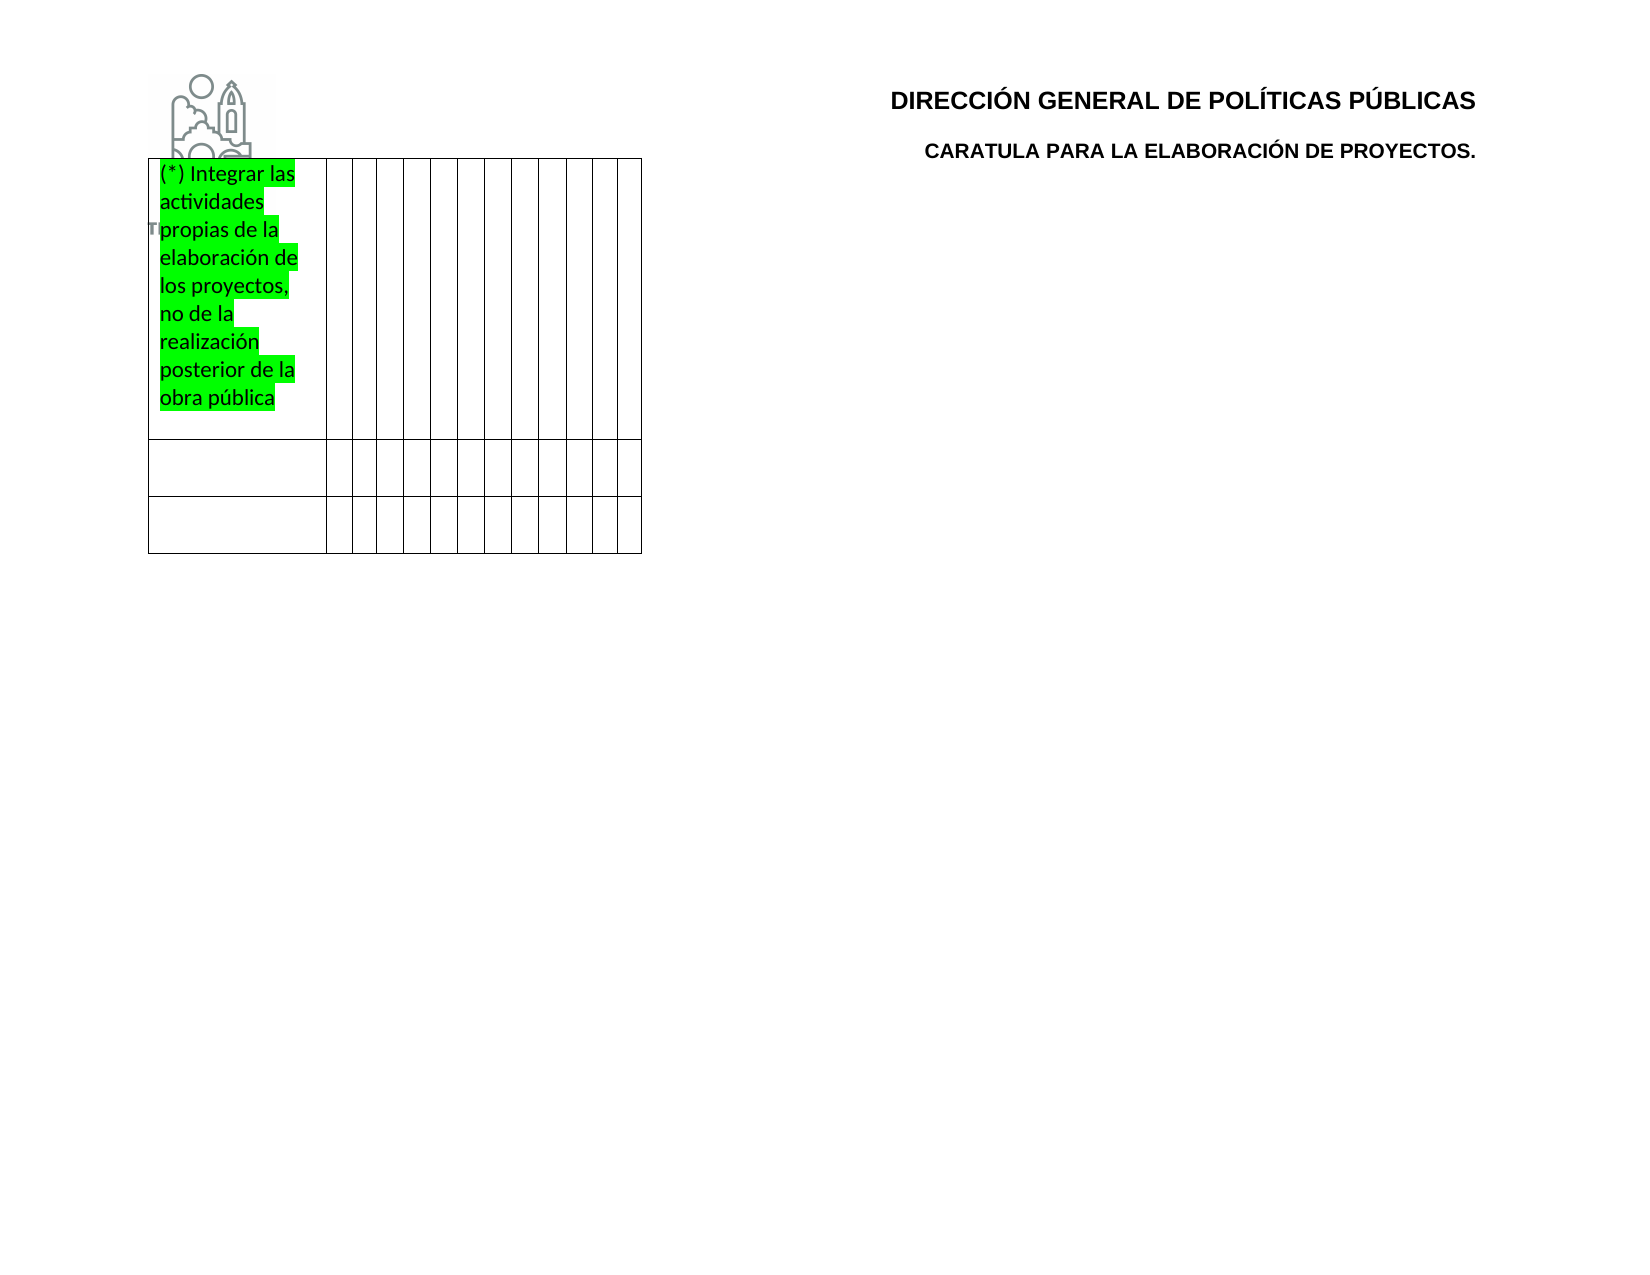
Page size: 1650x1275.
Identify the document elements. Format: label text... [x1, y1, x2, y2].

table_cell [485, 159, 511, 439]
table_cell [431, 497, 457, 553]
table_cell [593, 497, 617, 553]
table_cell [512, 497, 538, 553]
table_cell [327, 159, 352, 439]
table_cell [377, 440, 403, 496]
table_cell [327, 440, 352, 496]
table_cell [353, 440, 376, 496]
table_cell [539, 159, 566, 439]
table_cell [512, 440, 538, 496]
table_cell [618, 159, 641, 439]
table_cell [458, 159, 484, 439]
table_cell [458, 497, 484, 553]
table_cell [567, 440, 592, 496]
table_cell [567, 497, 592, 553]
table_cell [404, 440, 430, 496]
table_cell [431, 440, 457, 496]
table_cell [404, 497, 430, 553]
table_cell [512, 159, 538, 439]
table_cell [377, 159, 403, 439]
table_cell [485, 440, 511, 496]
table_cell [539, 440, 566, 496]
table_cell [431, 159, 457, 439]
table_cell [377, 497, 403, 553]
table_cell [458, 440, 484, 496]
picture [147, 74, 276, 158]
table_cell [353, 159, 376, 439]
table_cell [593, 159, 617, 439]
table_cell [618, 440, 641, 496]
table_cell [485, 497, 511, 553]
table_cell [149, 497, 326, 553]
table_cell [327, 497, 352, 553]
table_cell [404, 159, 430, 439]
table_cell [539, 497, 566, 553]
table_cell (*) Integrar las actividades propias de la elaboración de los proyectos, no de la realización posterior de la obra pública [149, 159, 326, 439]
table_cell [567, 159, 592, 439]
table_cell [618, 497, 641, 553]
table_cell [593, 440, 617, 496]
table_cell [353, 497, 376, 553]
table_cell [149, 440, 326, 496]
